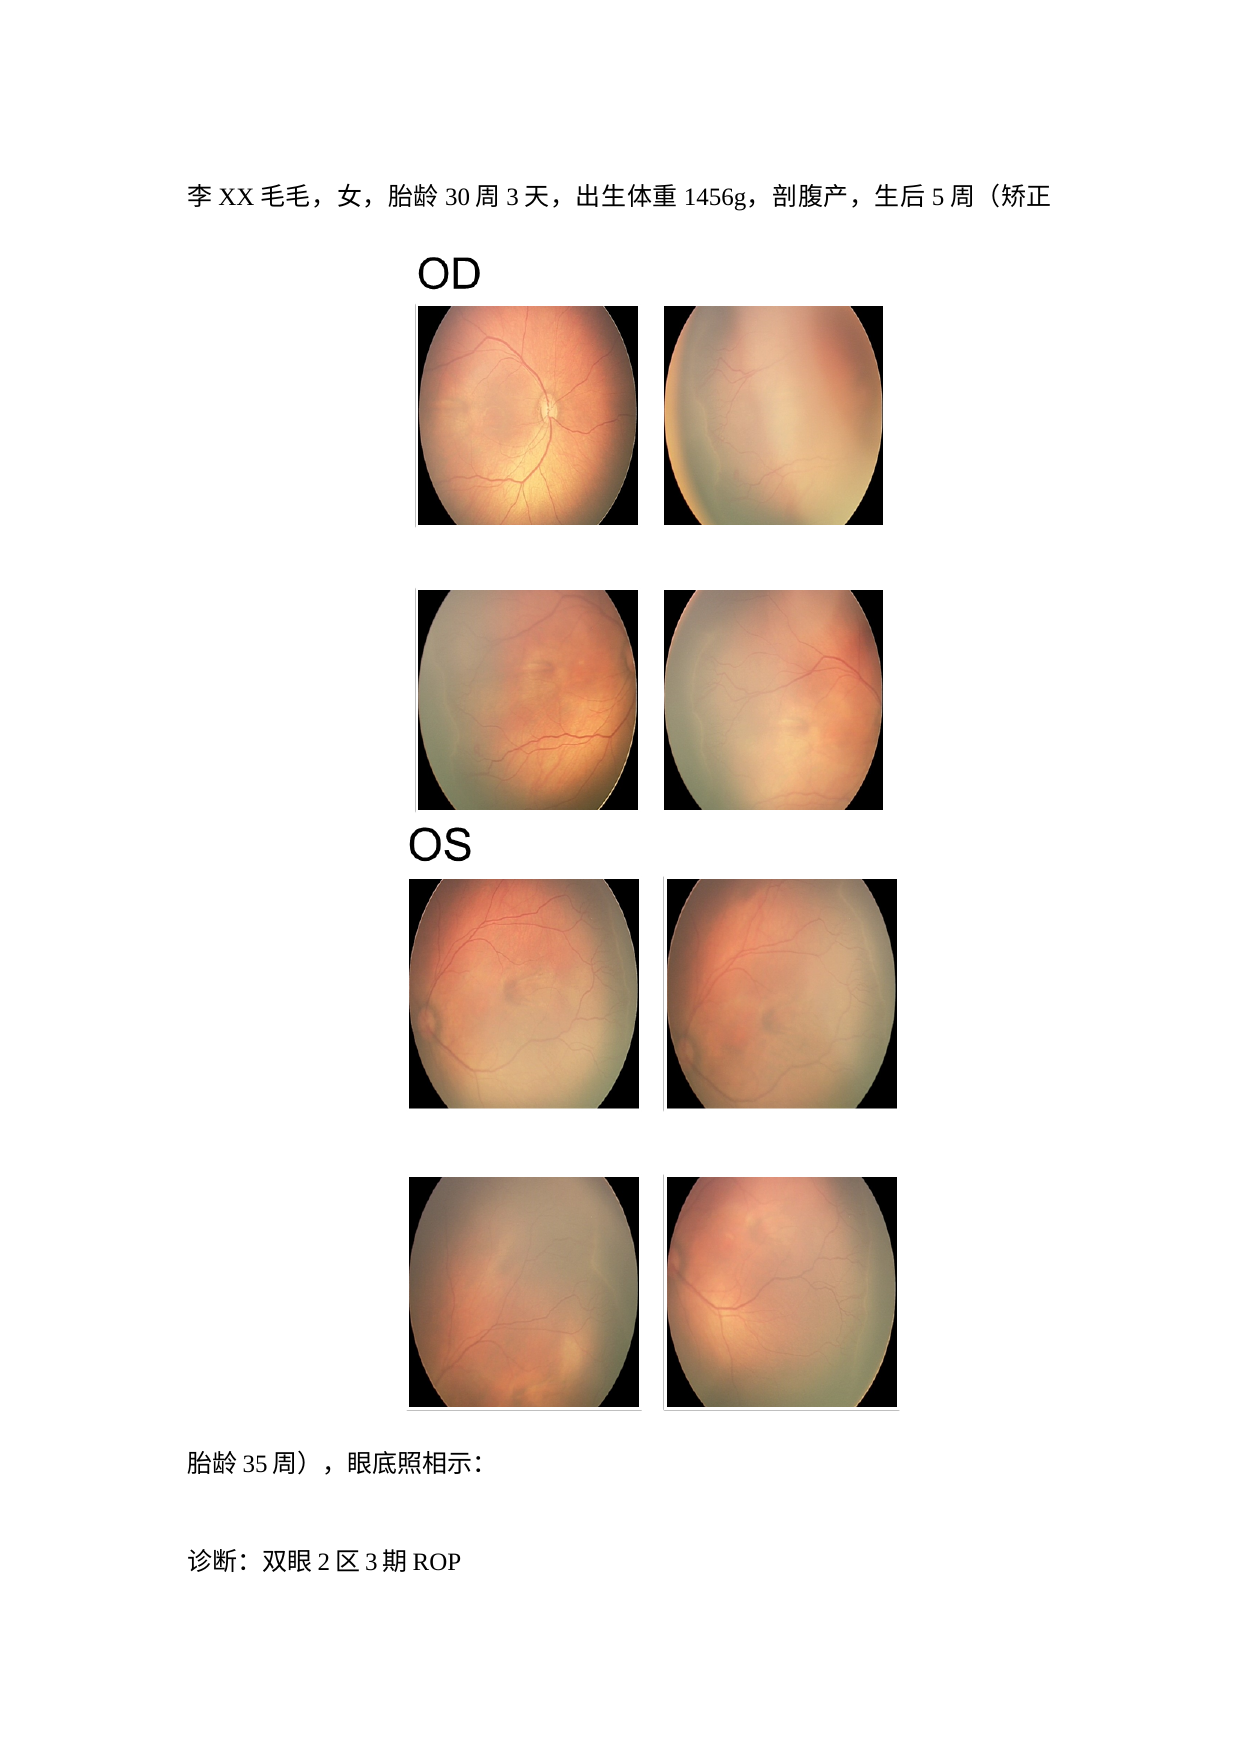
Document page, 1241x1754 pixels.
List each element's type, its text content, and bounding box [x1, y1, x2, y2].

picture [403, 822, 907, 1414]
picture [408, 254, 886, 816]
text 诊断：双眼2区3期ROP [187, 1527, 1053, 1592]
